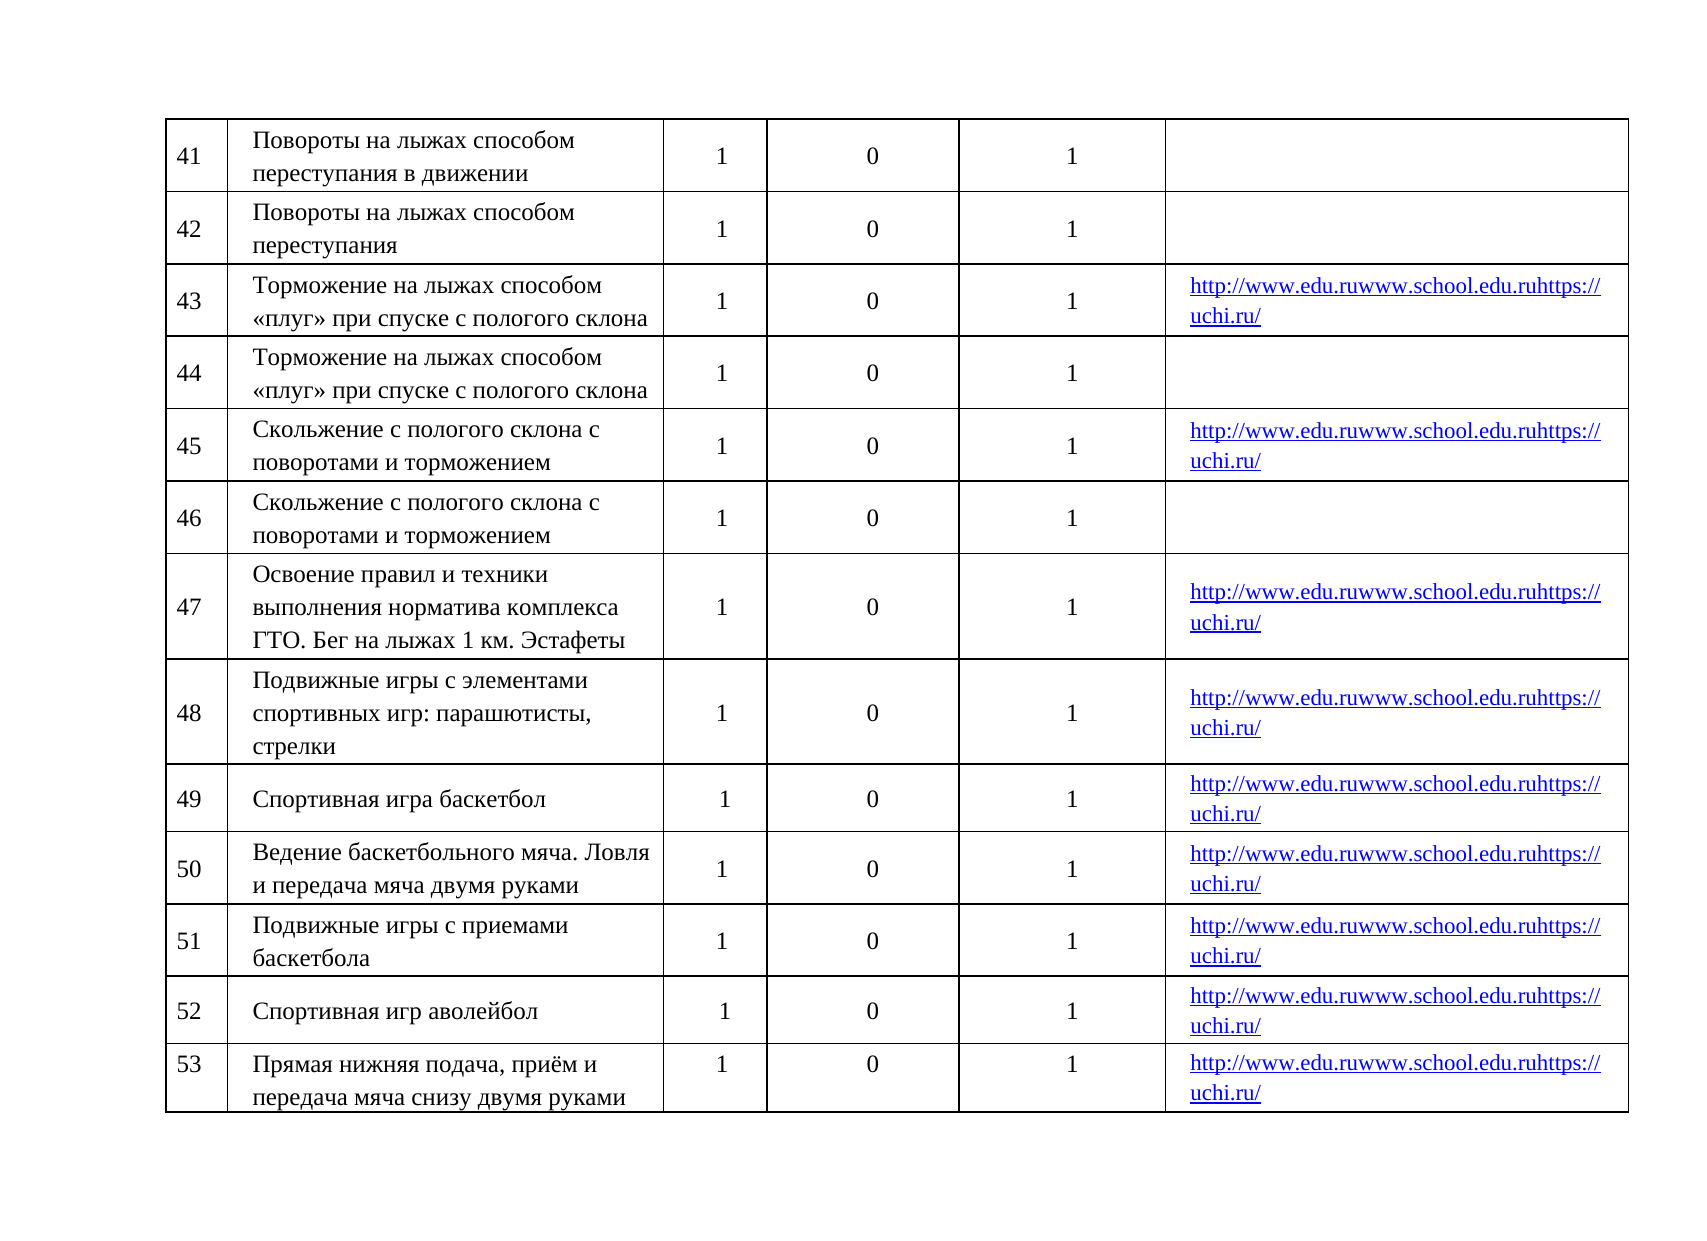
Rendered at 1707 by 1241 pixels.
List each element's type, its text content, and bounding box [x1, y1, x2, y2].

table_cell http://www.edu.ruwww.school.edu.ruhttps://uchi.ru/ [1166, 765, 1628, 831]
table_cell 0 [768, 265, 958, 335]
table_cell 0 [768, 337, 958, 408]
table_cell Ведение баскетбольного мяча. Ловля и передача мяча двумя руками [228, 832, 663, 903]
table_cell 1 [960, 977, 1165, 1042]
table_cell 1 [664, 265, 766, 335]
table_cell 0 [768, 409, 958, 480]
table_cell 0 [768, 832, 958, 903]
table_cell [1166, 265, 1628, 335]
table_cell 45 [167, 409, 227, 480]
table_cell Повороты на лыжах способом переступания [228, 192, 663, 263]
table_cell http://www.edu.ruwww.school.edu.ruhttps://uchi.ru/ [1166, 832, 1628, 903]
table_cell 1 [664, 977, 766, 1042]
table_cell 47 [167, 554, 227, 658]
table_cell 0 [768, 977, 958, 1042]
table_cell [1166, 977, 1628, 1042]
table_cell Скольжение с пологого склона с поворотами и торможением [228, 409, 663, 480]
table_cell Подвижные игры с элементами спортивных игр: парашютисты, стрелки [228, 660, 663, 763]
table_cell 41 [167, 120, 227, 191]
table_cell 1 [664, 192, 766, 263]
table_cell Торможение на лыжах способом «плуг» при спуске с пологого склона [228, 265, 663, 335]
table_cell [228, 120, 663, 191]
table_cell http://www.edu.ruwww.school.edu.ruhttps://uchi.ru/ [1166, 554, 1628, 658]
table_cell 1 [960, 1044, 1165, 1111]
table_cell Спортивная игр аволейбол [228, 977, 663, 1042]
table_cell 1 [960, 120, 1165, 191]
table_cell 1 [960, 905, 1165, 975]
table_cell 1 [664, 905, 766, 975]
table_cell Освоение правил и техники выполнения норматива комплекса ГТО. Бег на лыжах 1 км. Эстафеты [228, 554, 663, 658]
table_cell 1 [960, 660, 1165, 763]
table_cell http://www.edu.ruwww.school.edu.ruhttps://uchi.ru/ [1166, 660, 1628, 763]
table_cell 1 [664, 832, 766, 903]
table_cell 1 [664, 660, 766, 763]
table_cell 1 [664, 337, 766, 408]
table_cell 50 [167, 832, 227, 903]
table_cell [1166, 482, 1628, 552]
table_cell 1 [664, 1044, 766, 1111]
table_cell 51 [167, 905, 227, 975]
table_cell 1 [960, 265, 1165, 335]
table_cell 53 [167, 1044, 227, 1111]
table_cell 1 [664, 482, 766, 552]
table_cell 1 [664, 409, 766, 480]
table_cell 0 [768, 660, 958, 763]
table_cell [1166, 120, 1628, 191]
table_cell 0 [768, 905, 958, 975]
table_cell 46 [167, 482, 227, 552]
table_cell http://www.edu.ruwww.school.edu.ruhttps://uchi.ru/ [1166, 409, 1628, 480]
table_cell 44 [167, 337, 227, 408]
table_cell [1166, 1044, 1628, 1111]
table_cell Спортивная игра баскетбол [228, 765, 663, 831]
table_cell Скольжение с пологого склона с поворотами и торможением [228, 482, 663, 552]
table_cell 0 [768, 1044, 958, 1111]
table_cell http://www.edu.ruwww.school.edu.ruhttps://uchi.ru/ [1166, 905, 1628, 975]
table_cell 52 [167, 977, 227, 1042]
table_cell 1 [960, 409, 1165, 480]
table_cell 1 [960, 765, 1165, 831]
table_cell 42 [167, 192, 227, 263]
table_cell 0 [768, 554, 958, 658]
table_cell 1 [960, 554, 1165, 658]
table_cell 0 [768, 120, 958, 191]
table_cell 49 [167, 765, 227, 831]
table_cell 43 [167, 265, 227, 335]
table_cell Торможение на лыжах способом «плуг» при спуске с пологого склона [228, 337, 663, 408]
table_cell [228, 1044, 663, 1111]
table_cell 0 [768, 482, 958, 552]
table_cell 1 [960, 832, 1165, 903]
table_cell 1 [960, 192, 1165, 263]
table_cell 48 [167, 660, 227, 763]
table_cell 0 [768, 765, 958, 831]
table_cell 1 [664, 765, 766, 831]
table_cell 1 [960, 337, 1165, 408]
table_cell 1 [960, 482, 1165, 552]
table_cell 1 [664, 554, 766, 658]
table_cell [1166, 337, 1628, 408]
table_cell 0 [768, 192, 958, 263]
table_cell 1 [664, 120, 766, 191]
table_cell Подвижные игры с приемами баскетбола [228, 905, 663, 975]
table_cell [1166, 192, 1628, 263]
